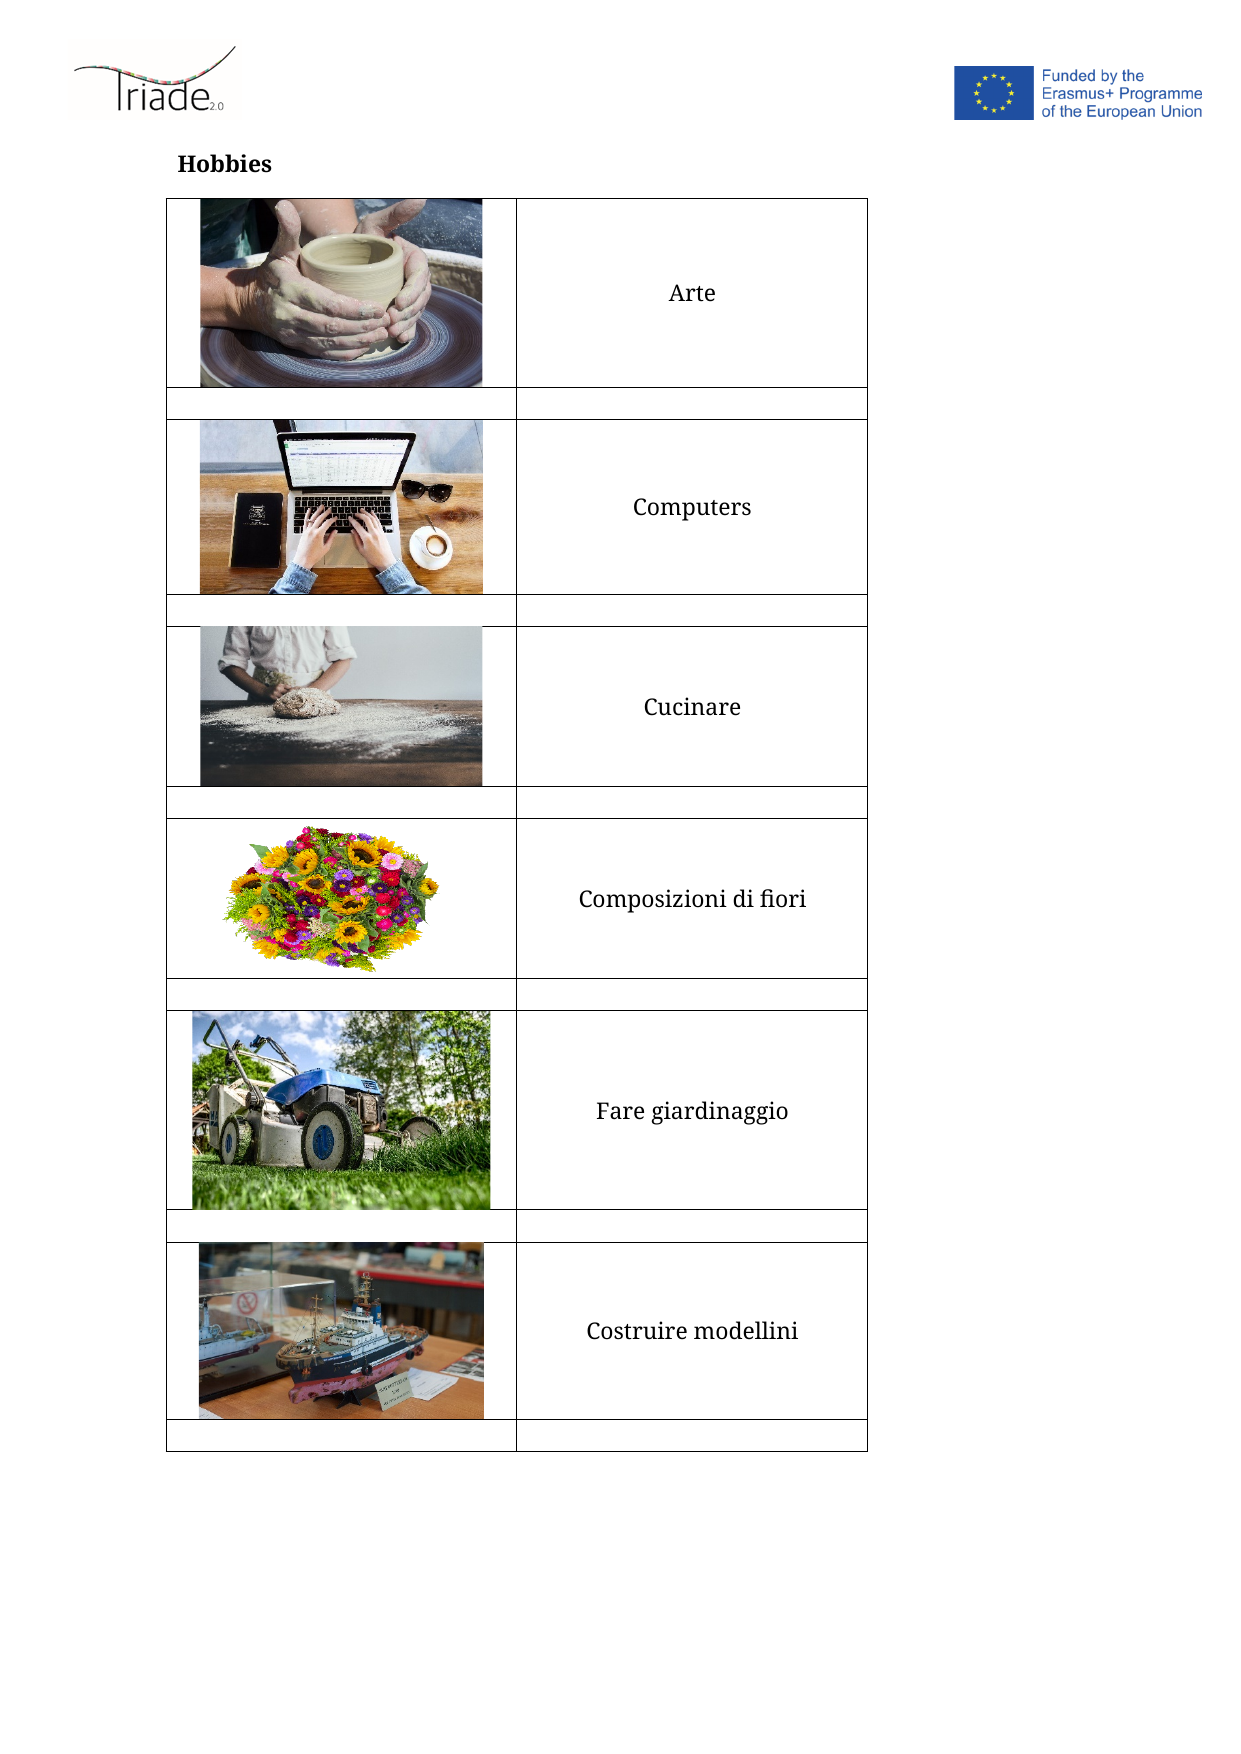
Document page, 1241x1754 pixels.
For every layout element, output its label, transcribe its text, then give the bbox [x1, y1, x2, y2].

table_cell Cucinare [517, 627, 867, 786]
picture [200, 626, 483, 786]
picture [200, 199, 483, 387]
table_cell [484, 1243, 516, 1419]
table_cell [517, 787, 867, 818]
table_header [483, 199, 516, 387]
table_cell [517, 1420, 867, 1451]
table_cell [517, 388, 867, 419]
text Hobbies [177, 148, 1063, 179]
picture [67, 39, 242, 120]
table_cell [167, 1210, 516, 1242]
table_cell [167, 627, 200, 786]
table_cell Costruire modellini [517, 1243, 867, 1419]
table_cell [167, 1420, 516, 1451]
table_cell [491, 1011, 516, 1209]
table_cell [167, 420, 199, 593]
table_header Arte [517, 199, 867, 387]
table_cell [483, 420, 516, 593]
table_cell Fare giardinaggio [517, 1011, 867, 1209]
picture [199, 819, 483, 978]
table_cell [167, 979, 516, 1010]
table_cell [167, 819, 199, 978]
picture [199, 420, 483, 594]
table_cell [517, 979, 867, 1010]
table_cell [517, 1210, 867, 1242]
table_cell [167, 1243, 198, 1419]
table_cell [167, 1011, 192, 1209]
table_cell Composizioni di fiori [517, 819, 867, 978]
picture [954, 66, 1202, 120]
table_cell [483, 627, 516, 786]
table_cell [167, 595, 516, 626]
picture [192, 1011, 491, 1210]
picture [198, 1242, 484, 1419]
table_header [167, 199, 200, 387]
table_cell [167, 388, 516, 419]
table_cell [167, 787, 516, 818]
table_cell [483, 819, 516, 978]
table_cell [517, 595, 867, 626]
table_cell Computers [517, 420, 867, 593]
